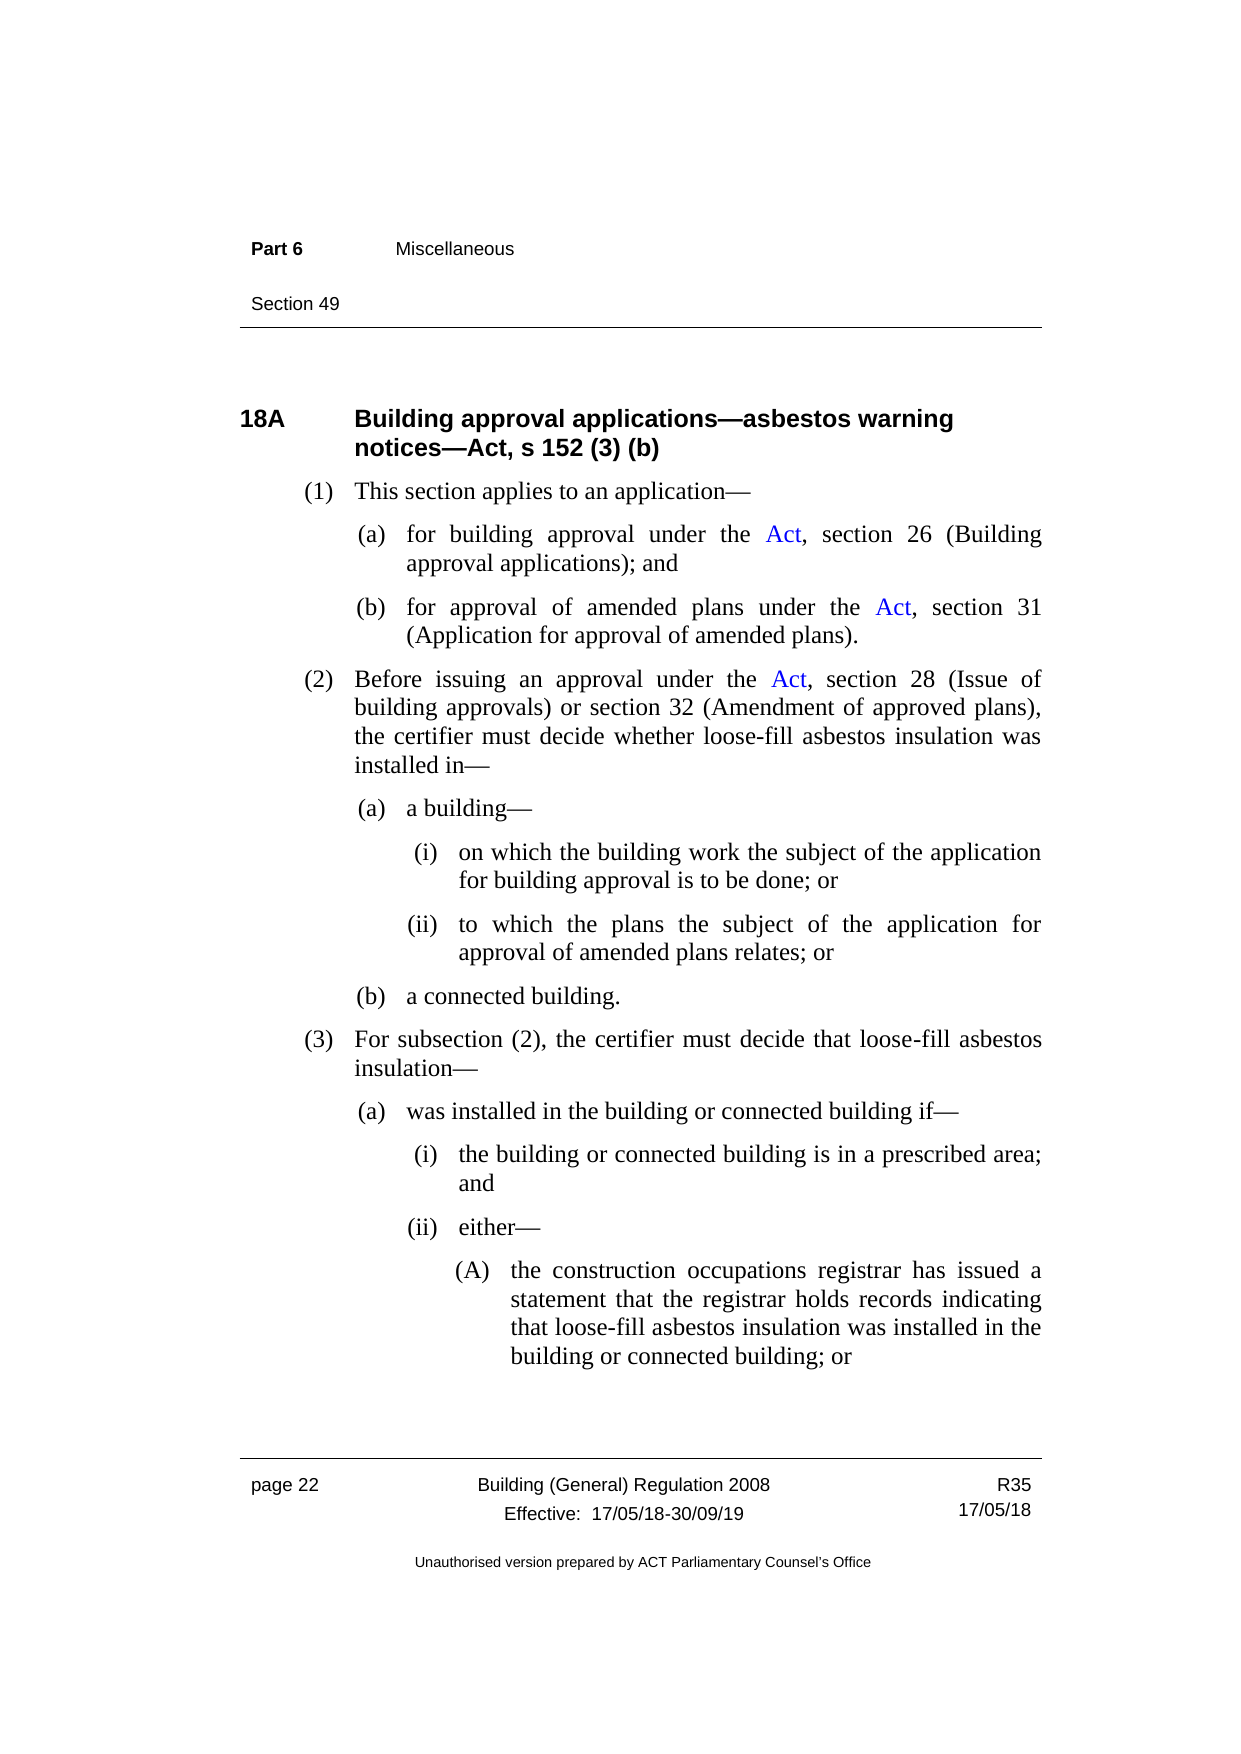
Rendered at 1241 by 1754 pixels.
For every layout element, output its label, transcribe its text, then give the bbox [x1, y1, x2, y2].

text (1) This section applies to an application— [239, 476, 1042, 505]
text (3) For subsection (2), the certifier must decide that loose-fill asbestos insulation— [239, 1024, 1042, 1082]
text 18A Building approval applications—asbestos warning notices—Act, s 152 (3) (b) [239, 404, 1042, 462]
text (a) a building— [239, 793, 1042, 822]
text (b) for approval of amended plans under the Act, section 31 (Application for approval of amended plans). [239, 592, 1042, 649]
text (b) a connected building. [239, 981, 1042, 1009]
text (a) was installed in the building or connected building if— [239, 1096, 1042, 1125]
text (i) the building or connected building is in a prescribed area; and [239, 1139, 1042, 1197]
text (a) for building approval under the Act, section 26 (Building approval applications); and [239, 519, 1042, 577]
text (ii) to which the plans the subject of the application for approval of amended plans relates; or [239, 909, 1042, 966]
text (A) the construction occupations registrar has issued a statement that the registrar holds records indicating that loose-fill asbestos insulation was installed in the building or connected building; or [239, 1255, 1042, 1370]
text (2) Before issuing an approval under the Act, section 28 (Issue of building approvals) or section 32 (Amendment of approved plans), the certifier must decide whether loose-fill asbestos insulation was installed in— [239, 664, 1042, 779]
text (i) on which the building work the subject of the application for building approval is to be done; or [239, 837, 1042, 894]
text (ii) either— [239, 1212, 1042, 1240]
